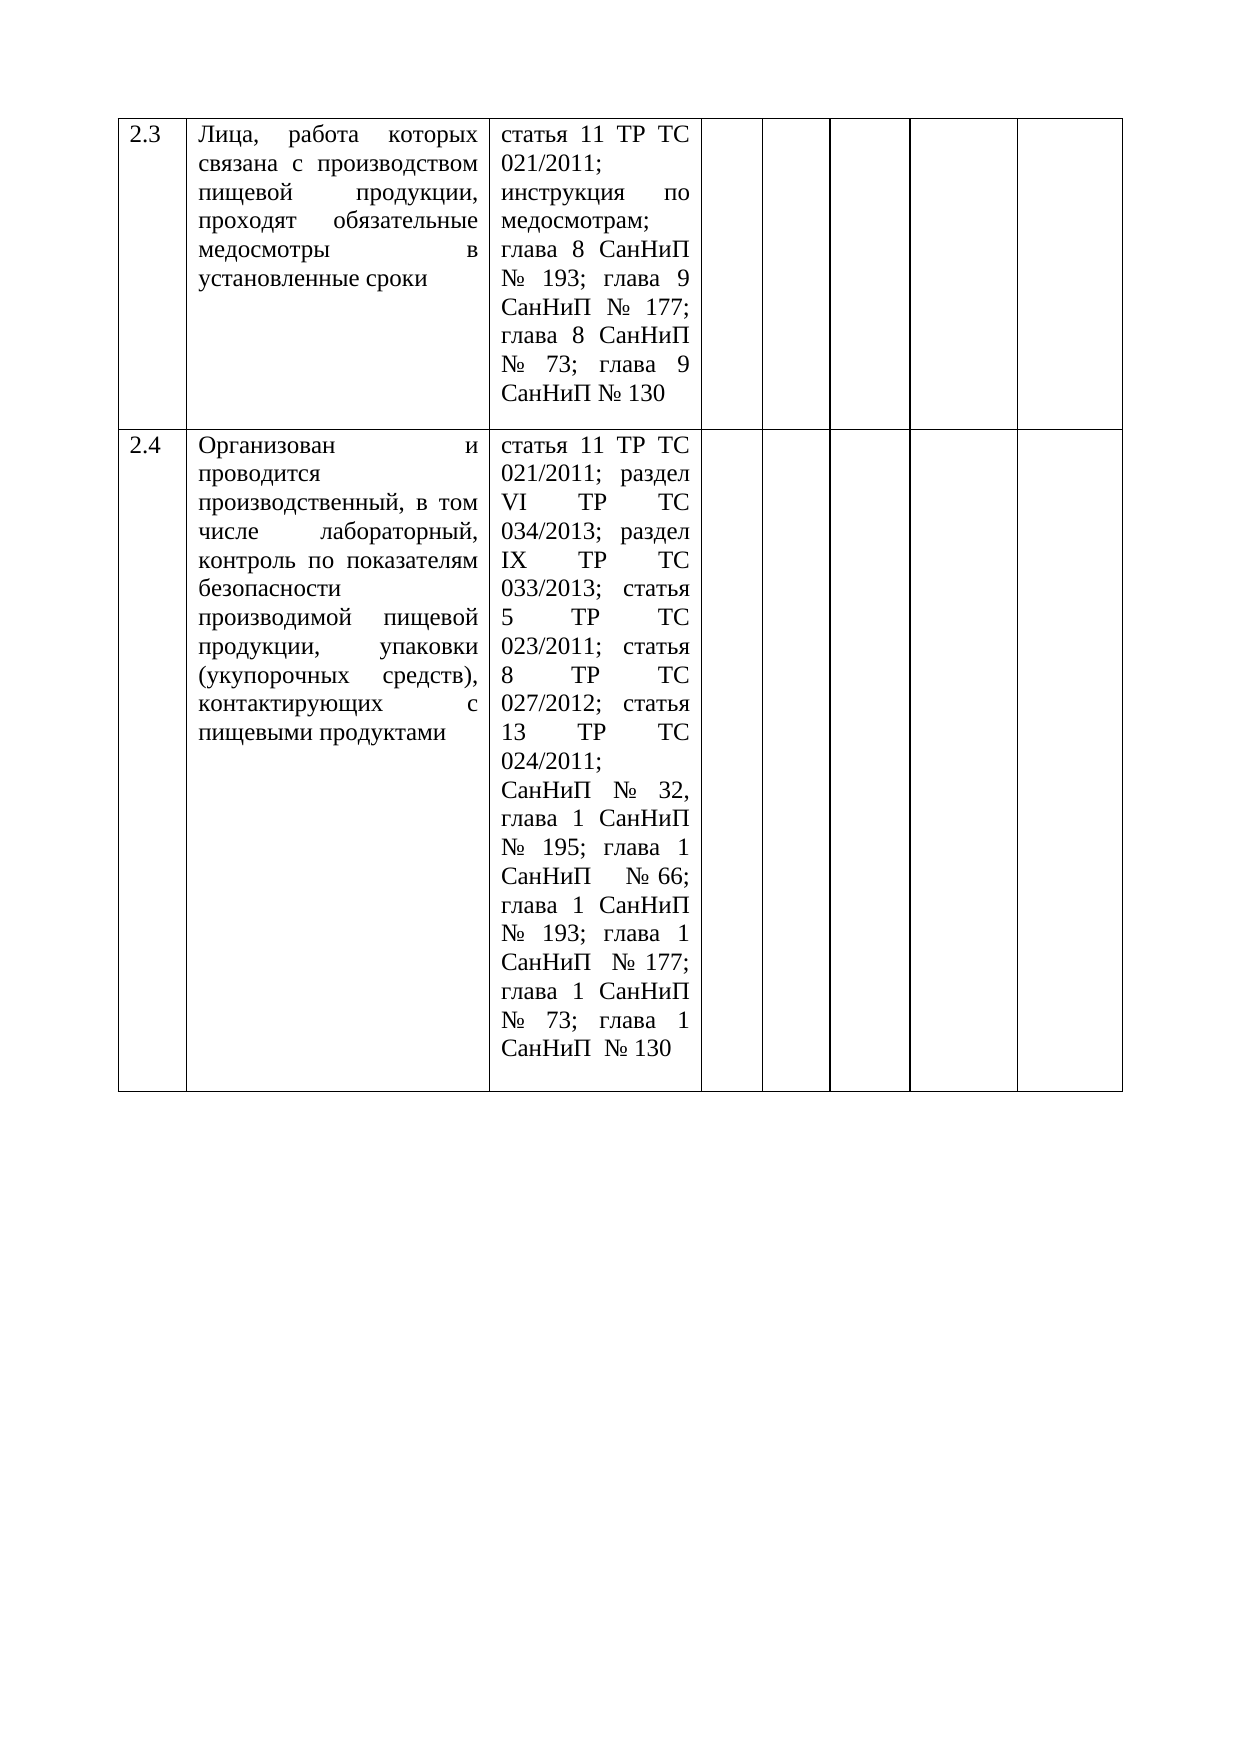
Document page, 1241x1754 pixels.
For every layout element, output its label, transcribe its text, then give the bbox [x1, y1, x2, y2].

table_cell [911, 119, 1017, 429]
table_cell [1018, 430, 1122, 1091]
table_cell Организован и проводится производственный, в том числе лабораторный, контроль по показателям безопасности производимой пищевой продукции, упаковки (укупорочных средств), контактирующих с пищевыми продуктами [187, 430, 489, 1091]
table_cell [763, 119, 829, 429]
table_cell [831, 430, 909, 1091]
table_cell [702, 430, 762, 1091]
table_cell [1018, 119, 1122, 429]
table_cell статья 11 ТР ТС 021/2011; раздел VI ТР ТС 034/2013; раздел IX ТР ТС 033/2013; статья 5 ТР ТС 023/2011; статья 8 ТР ТС 027/2012; статья 13 ТР ТС 024/2011; СанНиП № 32, глава 1 СанНиП № 195; глава 1 СанНиП № 66; глава 1 СанНиП № 193; глава 1 СанНиП № 177; глава 1 СанНиП № 73; глава 1 СанНиП № 130 [490, 430, 701, 1091]
table_cell [911, 430, 1017, 1091]
table_cell статья 11 ТР ТС 021/2011; инструкция по медосмотрам; глава 8 СанНиП № 193; глава 9 СанНиП № 177; глава 8 СанНиП № 73; глава 9 СанНиП № 130 [490, 119, 701, 429]
table_cell 2.3 [119, 119, 186, 429]
table_cell [763, 430, 829, 1091]
table_cell [702, 119, 762, 429]
table_cell Лица, работа которых связана с производством пищевой продукции, проходят обязательные медосмотры в установленные сроки [187, 119, 489, 429]
table_cell [831, 119, 909, 429]
table_cell 2.4 [119, 430, 186, 1091]
